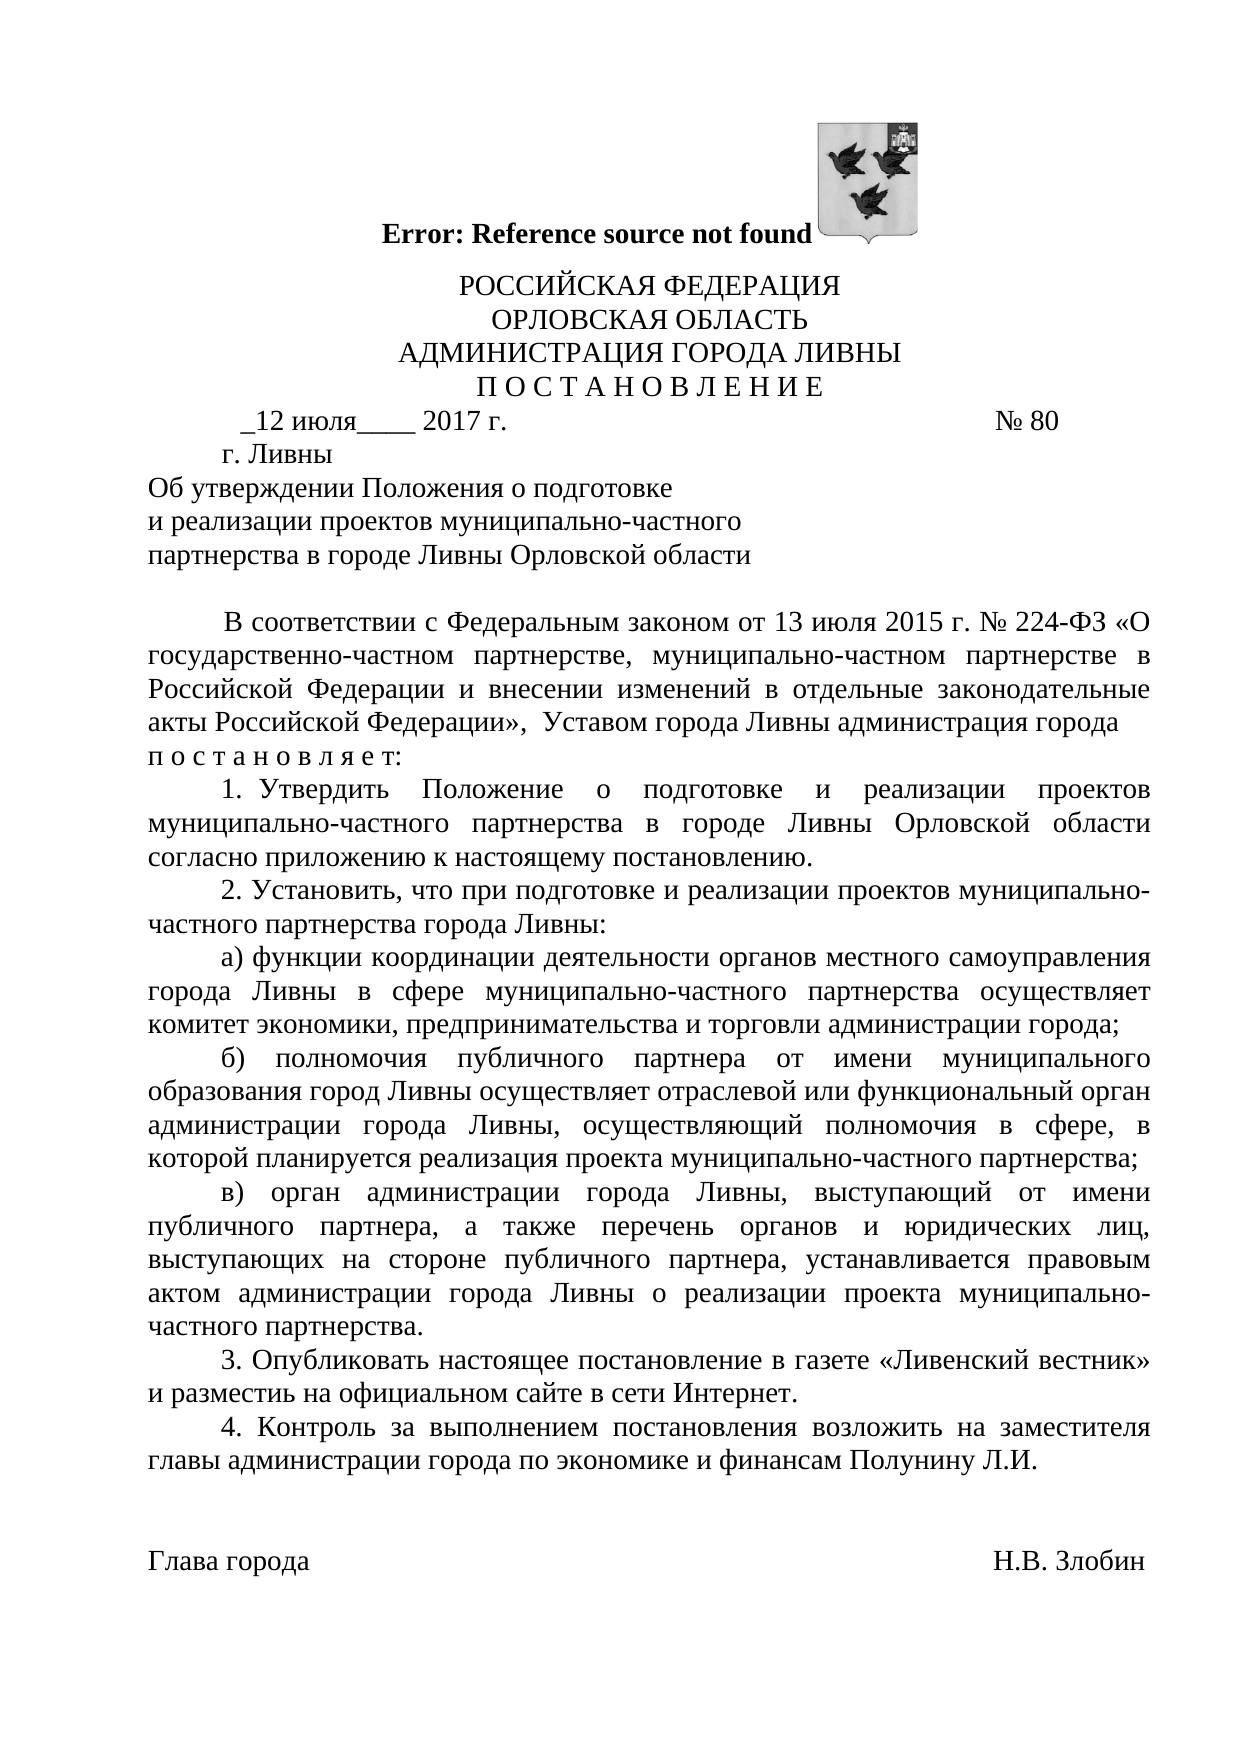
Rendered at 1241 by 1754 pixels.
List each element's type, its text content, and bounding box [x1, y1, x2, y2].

subtitle РОССИЙСКАЯ ФЕДЕРАЦИЯ [148, 268, 1152, 302]
text а) функции координации деятельности органов местного самоуправления города Ливны в сфере муниципально-частного партнерства осуществляет комитет экономики, предпринимательства и торговли администрации города; [148, 939, 1152, 1040]
text _12 июля____ . № 80 [148, 403, 1152, 436]
subtitle АДМИНИСТРАЦИЯ ГОРОДА ЛИВНЫ [148, 336, 1152, 369]
text В соответствии с Федеральным законом от 13 июля 2015 г. № 224-ФЗ «О государственно-частном партнерстве, муниципально-частном партнерстве в Российской Федерации и внесении изменений в отдельные законодательные акты Российской Федерации», Уставом города Ливны администрация города [148, 604, 1152, 738]
text 4. Контроль за выполнением постановления возложить на заместителя главы администрации города по экономике и финансам Полунину Л.И. [148, 1409, 1152, 1476]
text Об утверждении Положения о подготовке [148, 470, 1152, 503]
text 3. Опубликовать настоящее постановление в газете «Ливенский вестник» и разместиь на официальном сайте в сети Интернет. [148, 1342, 1152, 1409]
text б) полномочия публичного партнера от имени муниципального образования город Ливны осуществляет отраслевой или функциональный орган администрации города Ливны, осуществляющий полномочия в сфере, в которой планируется реализация проекта муниципально-частного партнерства; [148, 1040, 1152, 1174]
text г. Ливны [148, 436, 1152, 470]
text и реализации проектов муниципально-частного [148, 503, 1152, 537]
subtitle ОРЛОВСКАЯ ОБЛАСТЬ [148, 302, 1152, 336]
text 2. Установить, что при подготовке и реализации проектов муниципально-частного партнерства города Ливны: [148, 872, 1152, 939]
text партнерства в городе Ливны Орловской области [148, 537, 1152, 570]
subtitle П О С Т А Н О В Л Е Н И Е [148, 369, 1152, 403]
list Утвердить Положение о подготовке и реализации проектов муниципально-частного партнерства в городе Ливны Орловской области согласно приложению к настоящему постановлению. [148, 772, 1152, 872]
text в) орган администрации города Ливны, выступающий от имени публичного партнера, а также перечень органов и юридических лиц, выступающих на стороне публичного партнера, устанавливается правовым актом администрации города Ливны о реализации проекта муниципально-частного партнерства. [148, 1174, 1152, 1342]
text Глава города Н.В. Злобин [148, 1543, 1152, 1577]
text п о с т а н о в л я е т: [148, 738, 1152, 772]
